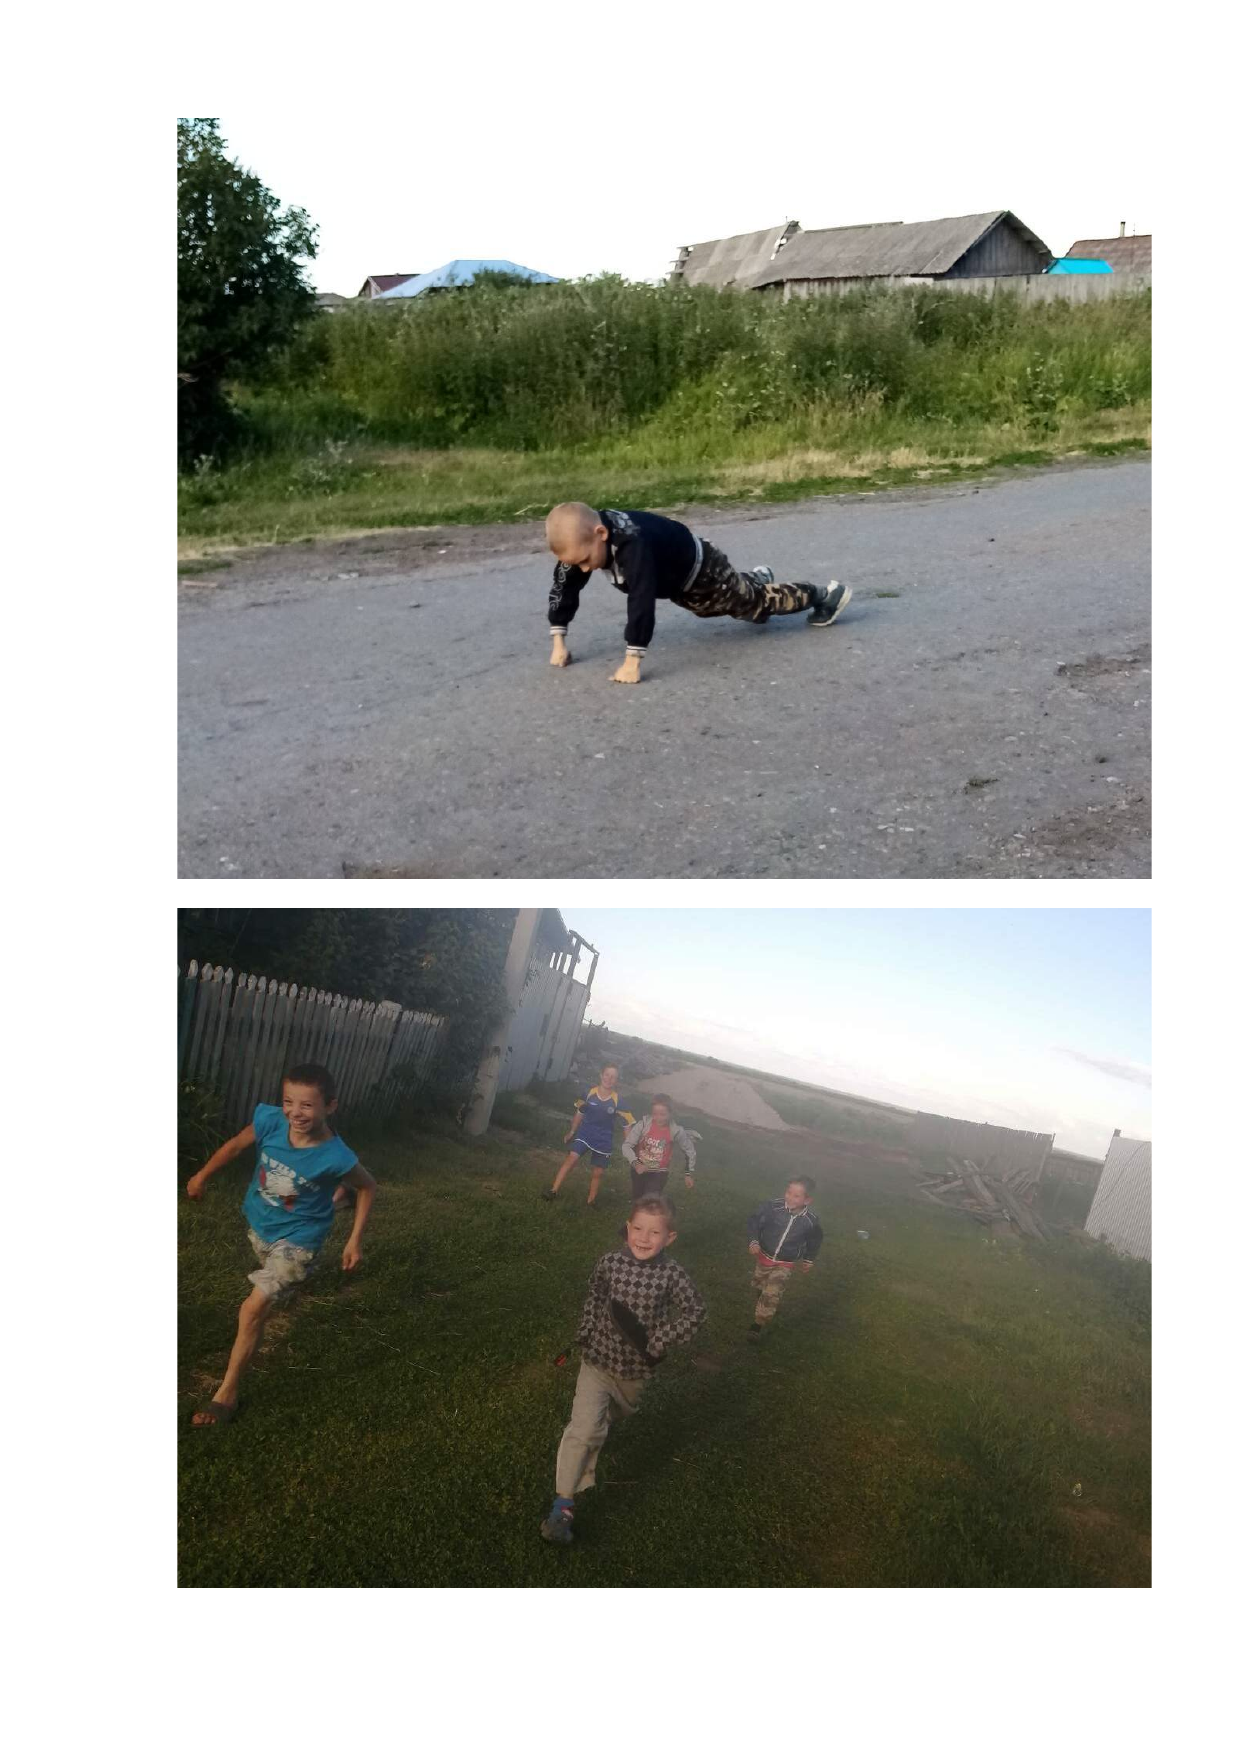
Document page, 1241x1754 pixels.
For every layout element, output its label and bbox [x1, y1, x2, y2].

picture [177, 118, 1152, 879]
picture [177, 908, 1152, 1588]
